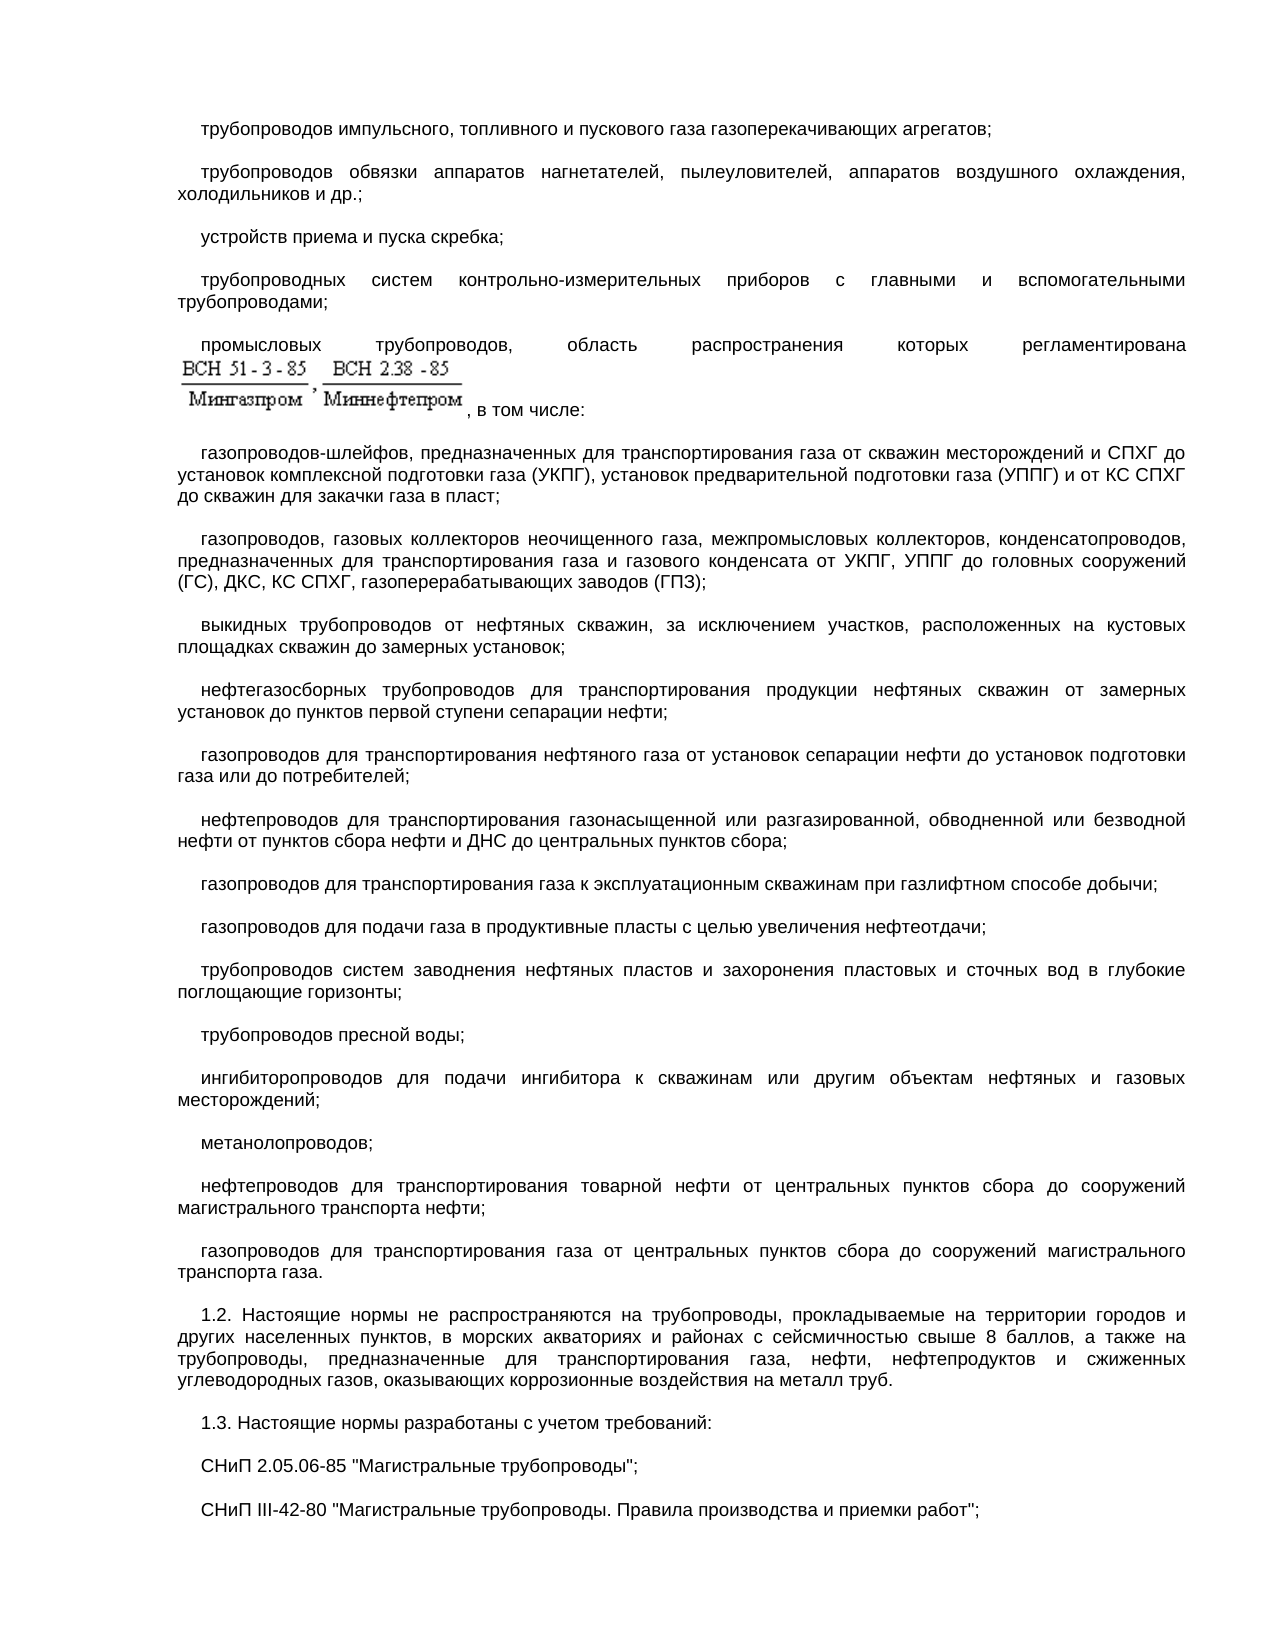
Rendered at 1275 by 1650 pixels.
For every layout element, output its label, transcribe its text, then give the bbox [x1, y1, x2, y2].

text 1.2. Настоящие нормы не распространяются на трубопроводы, прокладываемые на территории городов и других населенных пунктов, в морских акваториях и районах с сейсмичностью свыше 8 баллов, а также на трубопроводы, предназначенные для транспортирования газа, нефти, нефтепродуктов и сжиженных углеводородных газов, оказывающих коррозионные воздействия на металл труб. [177, 1304, 1186, 1391]
picture [177, 355, 467, 417]
text устройств приема и пуска скребка; [177, 226, 1186, 247]
text ингибиторопроводов для подачи ингибитора к скважинам или другим объектам нефтяных и газовых месторождений; [177, 1067, 1186, 1110]
text 1.3. Настоящие нормы разработаны с учетом требований: [177, 1412, 1186, 1434]
text #M12291 871001207СНиП 2.05.06-85#S "Магистральные трубопроводы"; [177, 1455, 1186, 1477]
text выкидных трубопроводов от нефтяных скважин, за исключением участков, расположенных на кустовых площадках скважин до замерных установок; [177, 614, 1186, 657]
text нефтегазосборных трубопроводов для транспортирования продукции нефтяных скважин от замерных установок до пунктов первой ступени сепарации нефти; [177, 679, 1186, 722]
text трубопроводов импульсного, топливного и пускового газа газоперекачивающих агрегатов; [177, 118, 1186, 140]
text трубопроводов пресной воды; [177, 1024, 1186, 1046]
text газопроводов для транспортирования газа к эксплуатационным скважинам при газлифтном способе добычи; [177, 873, 1186, 894]
text трубопроводов систем заводнения нефтяных пластов и захоронения пластовых и сточных вод в глубокие поглощающие горизонты; [177, 959, 1186, 1002]
text трубопроводов обвязки аппаратов нагнетателей, пылеуловителей, аппаратов воздушного охлаждения, холодильников и др.; [177, 161, 1186, 204]
text метанолопроводов; [177, 1132, 1186, 1153]
text газопроводов для транспортирования нефтяного газа от установок сепарации нефти до установок подготовки газа или до потребителей; [177, 744, 1186, 787]
text газопроводов для транспортирования газа от центральных пунктов сбора до сооружений магистрального транспорта газа. [177, 1239, 1186, 1283]
text #M12291 871001209СНиП III-42-80#S "Магистральные трубопроводы. Правила производства и приемки работ"; [177, 1498, 1186, 1520]
text газопроводов, газовых коллекторов неочищенного газа, межпромысловых коллекторов, конденсатопроводов, предназначенных для транспортирования газа и газового конденсата от УКПГ, УППГ до головных сооружений (ГС), ДКС, КС СПХГ, газоперерабатывающих заводов (ГПЗ); [177, 528, 1186, 593]
text промысловых трубопроводов, область распространения которых регламентирована , в том числе: [177, 334, 1186, 420]
text нефтепроводов для транспортирования газонасыщенной или разгазированной, обводненной или безводной нефти от пунктов сбора нефти и ДНС до центральных пунктов сбора; [177, 808, 1186, 851]
text газопроводов-шлейфов, предназначенных для транспортирования газа от скважин месторождений и СПХГ до установок комплексной подготовки газа (УКПГ), установок предварительной подготовки газа (УППГ) и от КС СПХГ до скважин для закачки газа в пласт; [177, 442, 1186, 506]
text нефтепроводов для транспортирования товарной нефти от центральных пунктов сбора до сооружений магистрального транспорта нефти; [177, 1175, 1186, 1218]
text трубопроводных систем контрольно-измерительных приборов с главными и вспомогательными трубопроводами; [177, 269, 1186, 312]
text газопроводов для подачи газа в продуктивные пласты с целью увеличения нефтеотдачи; [177, 916, 1186, 938]
